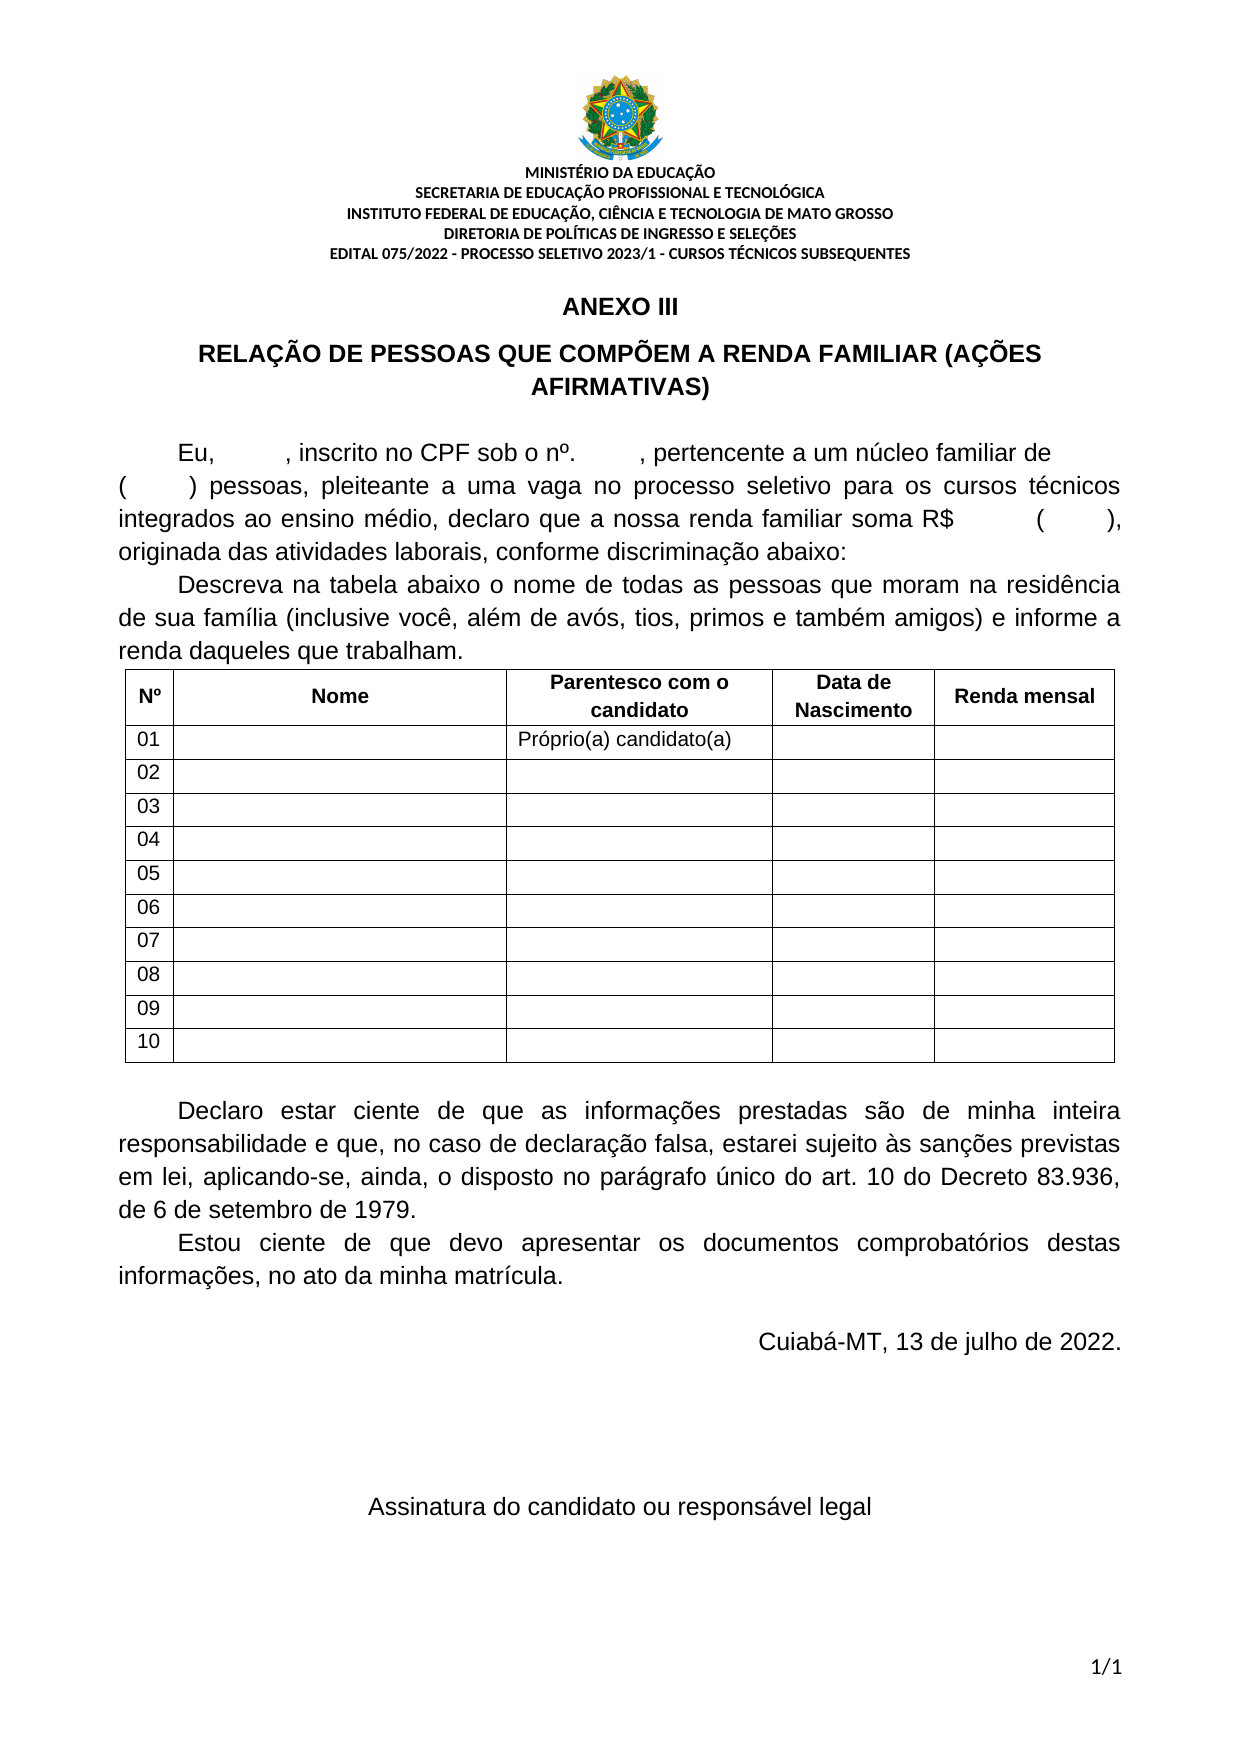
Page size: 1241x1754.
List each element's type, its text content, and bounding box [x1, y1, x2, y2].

table_cell [507, 996, 772, 1028]
table_cell [935, 760, 1114, 793]
table_cell [174, 827, 506, 860]
table_cell [174, 726, 506, 759]
table_cell 03 [126, 794, 173, 826]
table_cell [507, 962, 772, 994]
table_cell [174, 962, 506, 994]
table_cell [507, 928, 772, 961]
table_cell [935, 827, 1114, 860]
table_cell 02 [126, 760, 173, 793]
table_cell [174, 928, 506, 961]
text Descreva na tabela abaixo o nome de todas as pessoas que moram na residência de sua família (inclusive você, além de avós, tios, primos e também amigos) e informe a renda daqueles que trabalham. [118, 570, 1122, 665]
text Declaro estar ciente de que as informações prestadas são de minha inteira responsabilidade e que, no caso de declaração falsa, estarei sujeito às sanções previstas em lei, aplicando-se, ainda, o disposto no parágrafo único do art. 10 do Decreto 83.936, de 6 de setembro de 1979. [118, 1096, 1122, 1224]
table_cell [174, 794, 506, 826]
table_header Parentesco com o candidato [507, 670, 772, 725]
table_cell [773, 1029, 934, 1062]
text Cuiabá-MT, 13 de julho de 2022. [118, 1327, 1122, 1356]
table_cell [935, 996, 1114, 1028]
text Eu, , inscrito no CPF sob o nº. , pertencente a um núcleo familiar de ( ) pessoas, pleiteante a uma vaga no processo seletivo para os cursos técnicos integrados ao ensino médio, declaro que a nossa renda familiar soma R$ ( ), originada das atividades laborais, conforme discriminação abaixo: [118, 438, 1122, 566]
table_cell 07 [126, 928, 173, 961]
table_cell [935, 1029, 1114, 1062]
table_cell [507, 1029, 772, 1062]
table_cell [174, 895, 506, 927]
table_cell [174, 760, 506, 793]
table_cell 09 [126, 996, 173, 1028]
table_cell [507, 861, 772, 893]
table_cell [773, 962, 934, 994]
table_cell [507, 794, 772, 826]
table_cell 01 [126, 726, 173, 759]
table_cell [773, 928, 934, 961]
table_cell 10 [126, 1029, 173, 1062]
table_cell 06 [126, 895, 173, 927]
table_cell [773, 726, 934, 759]
table_cell [507, 895, 772, 927]
table_cell 04 [126, 827, 173, 860]
text ANEXO III [118, 292, 1122, 321]
picture [575, 73, 666, 163]
table_cell [174, 1029, 506, 1062]
text Estou ciente de que devo apresentar os documentos comprobatórios destas informações, no ato da minha matrícula. [118, 1228, 1122, 1290]
text Assinatura do candidato ou responsável legal [118, 1492, 1122, 1521]
table_cell [935, 861, 1114, 893]
table_cell Próprio(a) candidato(a) [507, 726, 772, 759]
table_cell [773, 861, 934, 893]
table_cell [773, 760, 934, 793]
table_cell [507, 760, 772, 793]
table_cell [935, 928, 1114, 961]
table_cell [935, 726, 1114, 759]
table_cell [773, 895, 934, 927]
table_cell 08 [126, 962, 173, 994]
table_cell [174, 861, 506, 893]
table_cell [773, 794, 934, 826]
table_cell 05 [126, 861, 173, 893]
table_header Data de Nascimento [773, 670, 934, 725]
table_cell [507, 827, 772, 860]
table_cell [935, 962, 1114, 994]
table_cell [773, 996, 934, 1028]
table_cell [773, 827, 934, 860]
table_header Renda mensal [935, 670, 1114, 725]
table_cell [935, 794, 1114, 826]
table_header Nº [126, 670, 173, 725]
text RELAÇÃO DE PESSOAS QUE COMPÕEM A RENDA FAMILIAR (AÇÕES AFIRMATIVAS) [118, 339, 1122, 401]
table_cell [174, 996, 506, 1028]
table_header Nome [174, 670, 506, 725]
table_cell [935, 895, 1114, 927]
